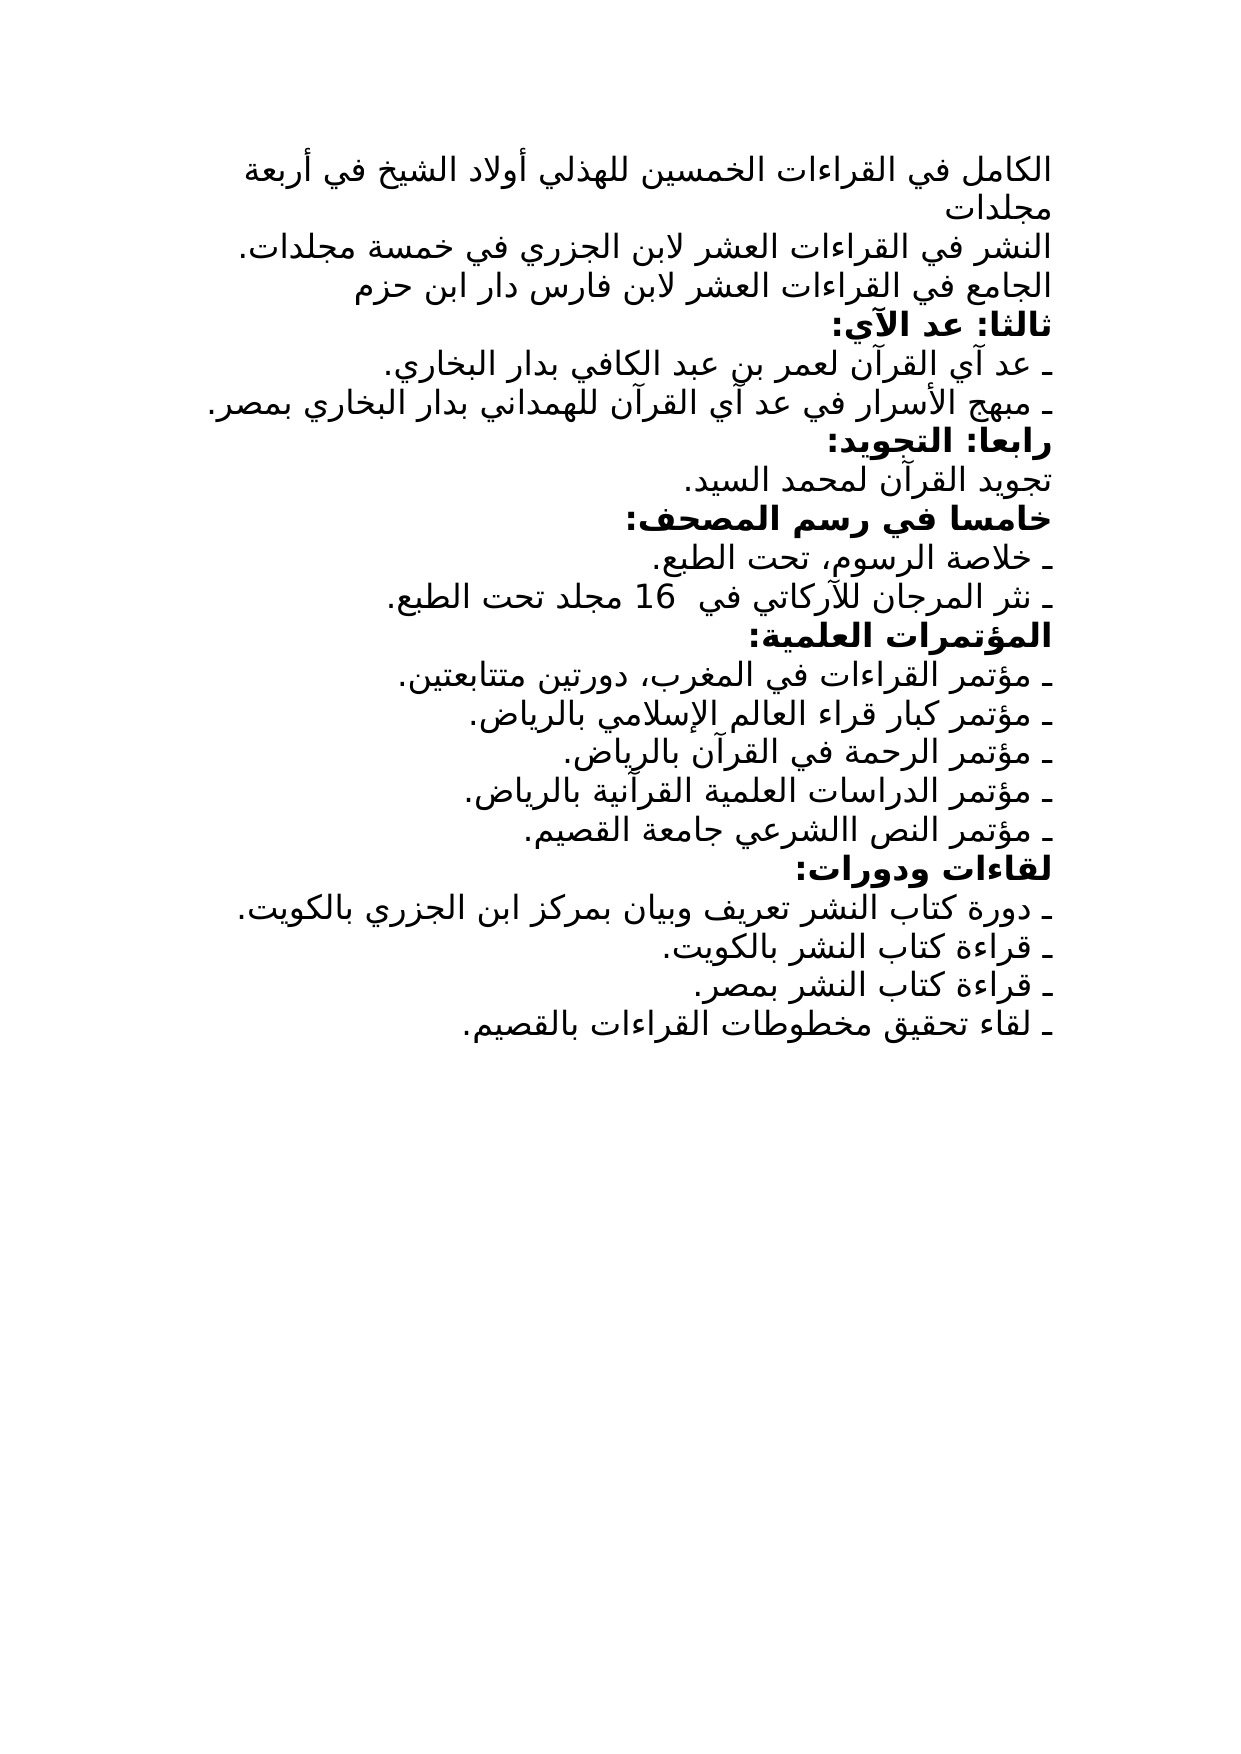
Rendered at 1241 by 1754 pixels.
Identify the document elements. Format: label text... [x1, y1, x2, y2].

text ثالثا: عد الآي: [187, 305, 1053, 344]
text النشر في القراءات العشر لابن الجزري في خمسة مجلدات. [187, 228, 1053, 267]
text المؤتمرات العلمية: [187, 616, 1053, 655]
text ـ مبهج الأسرار في عد آي القرآن للهمداني بدار البخاري بمصر. [187, 383, 1053, 422]
text تجويد القرآن لمحمد السيد. [187, 461, 1053, 500]
text ـ قراءة كتاب النشر بالكويت. [187, 927, 1053, 966]
text الجامع في القراءات العشر لابن فارس دار ابن حزم [187, 267, 1053, 305]
text رابعا: التجويد: [187, 422, 1053, 461]
text الكامل في القراءات الخمسين للهذلي أولاد الشيخ في أربعة مجلدات [187, 150, 1053, 228]
text ـ خلاصة الرسوم، تحت الطبع. [187, 538, 1053, 577]
text ـ دورة كتاب النشر تعريف وبيان بمركز ابن الجزري بالكويت. [187, 888, 1053, 927]
text ـ مؤتمر النص االشرعي جامعة القصيم. [187, 811, 1053, 849]
text ـ مؤتمر القراءات في المغرب، دورتين متتابعتين. [187, 655, 1053, 694]
text ـ عد آي القرآن لعمر بن عبد الكافي بدار البخاري. [187, 344, 1053, 383]
text ـ مؤتمر كبار قراء العالم الإسلامي بالرياض. [187, 694, 1053, 733]
text خامسا في رسم المصحف: [187, 500, 1053, 538]
text ـ مؤتمر الرحمة في القرآن بالرياض. [187, 733, 1053, 772]
text ـ لقاء تحقيق مخطوطات القراءات بالقصيم. [187, 1005, 1053, 1044]
text لقاءات ودورات: [187, 849, 1053, 888]
text ـ مؤتمر الدراسات العلمية القرآنية بالرياض. [187, 772, 1053, 811]
text ـ قراءة كتاب النشر بمصر. [187, 966, 1053, 1005]
text ـ نثر المرجان للآركاتي في 16 مجلد تحت الطبع. [187, 577, 1053, 616]
